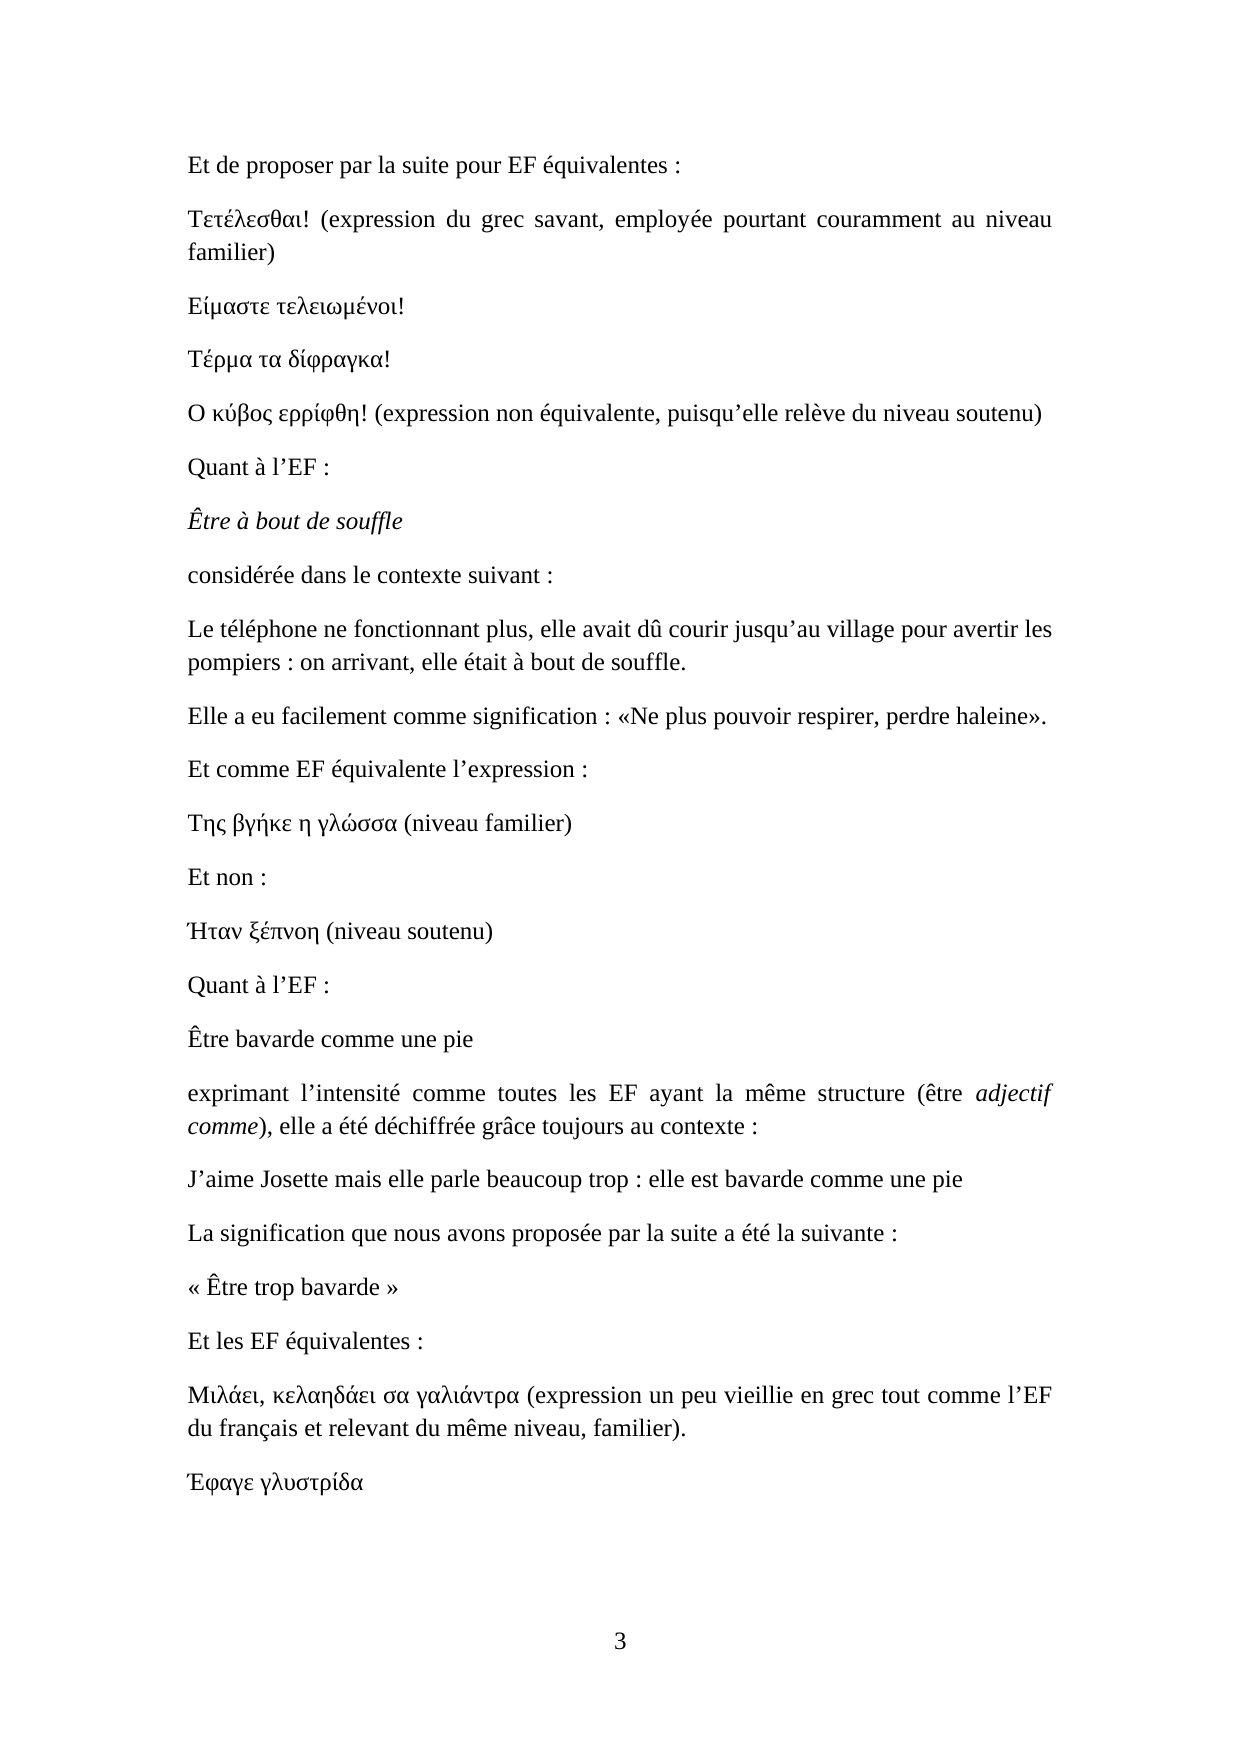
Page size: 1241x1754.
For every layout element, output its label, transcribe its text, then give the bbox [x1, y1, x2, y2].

text Μιλάει, κελαηδάει σα γαλιάντρα (expression un peu vieillie en grec tout comme l’EF du français et relevant du même niveau, familier). [187, 1380, 1053, 1442]
text Être à bout de souffle [187, 506, 1053, 535]
text « Être trop bavarde » [187, 1272, 1053, 1301]
text considérée dans le contexte suivant : [187, 560, 1053, 589]
text J’aime Josette mais elle parle beaucoup trop : elle est bavarde comme une pie [187, 1164, 1053, 1193]
text Le téléphone ne fonctionnant plus, elle avait dû courir jusqu’au village pour avertir les pompiers : on arrivant, elle était à bout de souffle. [187, 614, 1053, 676]
text Της βγήκε η γλώσσα (niveau familier) [187, 808, 1053, 837]
text Et de proposer par la suite pour EF équivalentes : [187, 150, 1053, 179]
text Ήταν ξέπνοη (niveau soutenu) [187, 916, 1053, 945]
text Et les EF équivalentes : [187, 1326, 1053, 1355]
text Quant à l’EF : [187, 452, 1053, 481]
text Elle a eu facilement comme signification : «Ne plus pouvoir respirer, perdre haleine». [187, 701, 1053, 729]
text Et non : [187, 862, 1053, 891]
text Είμαστε τελειωμένοι! [187, 291, 1053, 319]
text Έφαγε γλυστρίδα [187, 1467, 1053, 1496]
text Tετέλεσθαι! (expression du grec savant, employée pourtant couramment au niveau familier) [187, 204, 1053, 266]
text La signification que nous avons proposée par la suite a été la suivante : [187, 1218, 1053, 1247]
text Quant à l’EF : [187, 970, 1053, 999]
text Ο κύβος ερρίφθη! (expression non équivalente, puisqu’elle relève du niveau soutenu) [187, 398, 1053, 427]
text Être bavarde comme une pie [187, 1024, 1053, 1053]
text exprimant l’intensité comme toutes les EF ayant la même structure (être adjectif comme), elle a été déchiffrée grâce toujours au contexte : [187, 1078, 1053, 1139]
text Τέρμα τα δίφραγκα! [187, 344, 1053, 373]
text Et comme EF équivalente l’expression : [187, 754, 1053, 783]
